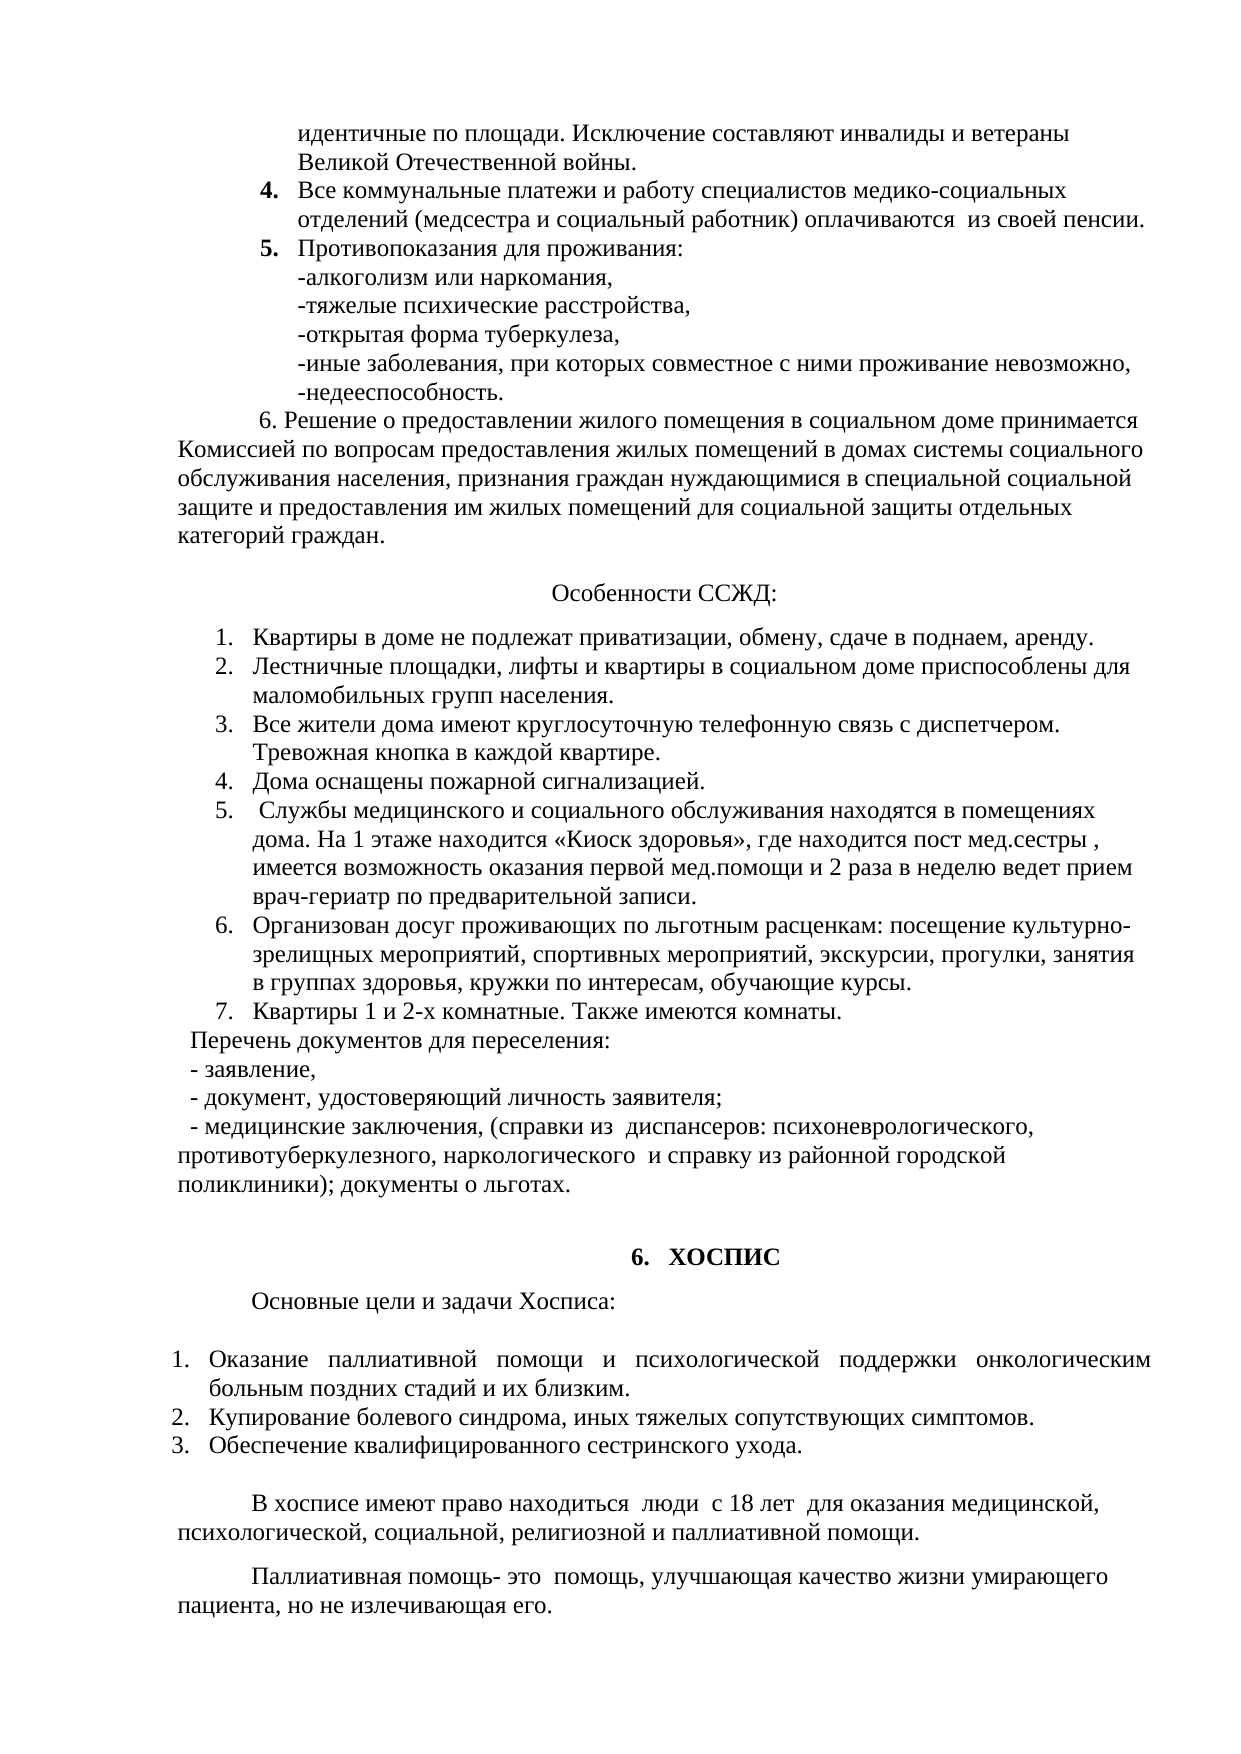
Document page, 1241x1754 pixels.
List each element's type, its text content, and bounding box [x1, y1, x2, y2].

text - медицинские заключения, (справки из диспансеров: психоневрологического, противотуберкулезного, наркологического и справку из районной городской поликлиники); документы о льготах. [177, 1111, 1152, 1197]
list Все коммунальные платежи и работу специалистов медико-социальных отделений (медсестра и социальный работник) оплачиваются из своей пенсии. [260, 176, 1152, 233]
list Обеспечение квалифицированного сестринского ухода. [171, 1430, 1152, 1459]
text -алкоголизм или наркомания, [297, 262, 1152, 291]
subtitle Особенности ССЖД: [177, 578, 1152, 607]
list Квартиры 1 и 2-х комнатные. Также имеются комнаты. [215, 996, 1152, 1025]
list Дома оснащены пожарной сигнализацией. [215, 766, 1152, 795]
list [260, 118, 1152, 176]
list ХОСПИС [260, 1242, 1152, 1271]
text - заявление, [177, 1054, 1152, 1082]
list Противопоказания для проживания: [260, 233, 1152, 262]
list Оказание паллиативной помощи и психологической поддержки онкологическим больным поздних стадий и их близким. [171, 1344, 1152, 1402]
text 6. Решение о предоставлении жилого помещения в социальном доме принимается Комиссией по вопросам предоставления жилых помещений в домах системы социального обслуживания населения, признания граждан нуждающимися в специальной социальной защите и предоставления им жилых помещений для социальной защиты отдельных категорий граждан. [177, 406, 1152, 549]
list Купирование болевого синдрома, иных тяжелых сопутствующих симптомов. [171, 1402, 1152, 1430]
text -открытая форма туберкулеза, [297, 319, 1152, 348]
text -тяжелые психические расстройства, [297, 291, 1152, 319]
text Перечень документов для переселения: [177, 1025, 1152, 1054]
list Лестничные площадки, лифты и квартиры в социальном доме приспособлены для маломобильных групп населения. [215, 651, 1152, 709]
list Все жители дома имеют круглосуточную телефонную связь с диспетчером. Тревожная кнопка в каждой квартире. [215, 709, 1152, 766]
subtitle Основные цели и задачи Хосписа: [177, 1286, 1152, 1315]
text Паллиативная помощь- это помощь, улучшающая качество жизни умирающего пациента, но не излечивающая его. [177, 1561, 1152, 1619]
text -иные заболевания, при которых совместное с ними проживание невозможно, [297, 348, 1152, 377]
text - документ, удостоверяющий личность заявителя; [177, 1082, 1152, 1111]
list Службы медицинского и социального обслуживания находятся в помещениях дома. На 1 этаже находится «Киоск здоровья», где находится пост мед.сестры , имеется возможность оказания первой мед.помощи и 2 раза в неделю ведет прием врач-гериатр по предварительной записи. [215, 795, 1152, 910]
text -недееспособность. [297, 377, 1152, 406]
list Квартиры в доме не подлежат приватизации, обмену, сдаче в поднаем, аренду. [215, 622, 1152, 651]
text В хосписе имеют право находиться люди с 18 лет для оказания медицинской, психологической, социальной, религиозной и паллиативной помощи. [177, 1488, 1152, 1546]
list Организован досуг проживающих по льготным расценкам: посещение культурно-зрелищных мероприятий, спортивных мероприятий, экскурсии, прогулки, занятия в группах здоровья, кружки по интересам, обучающие курсы. [215, 910, 1152, 996]
